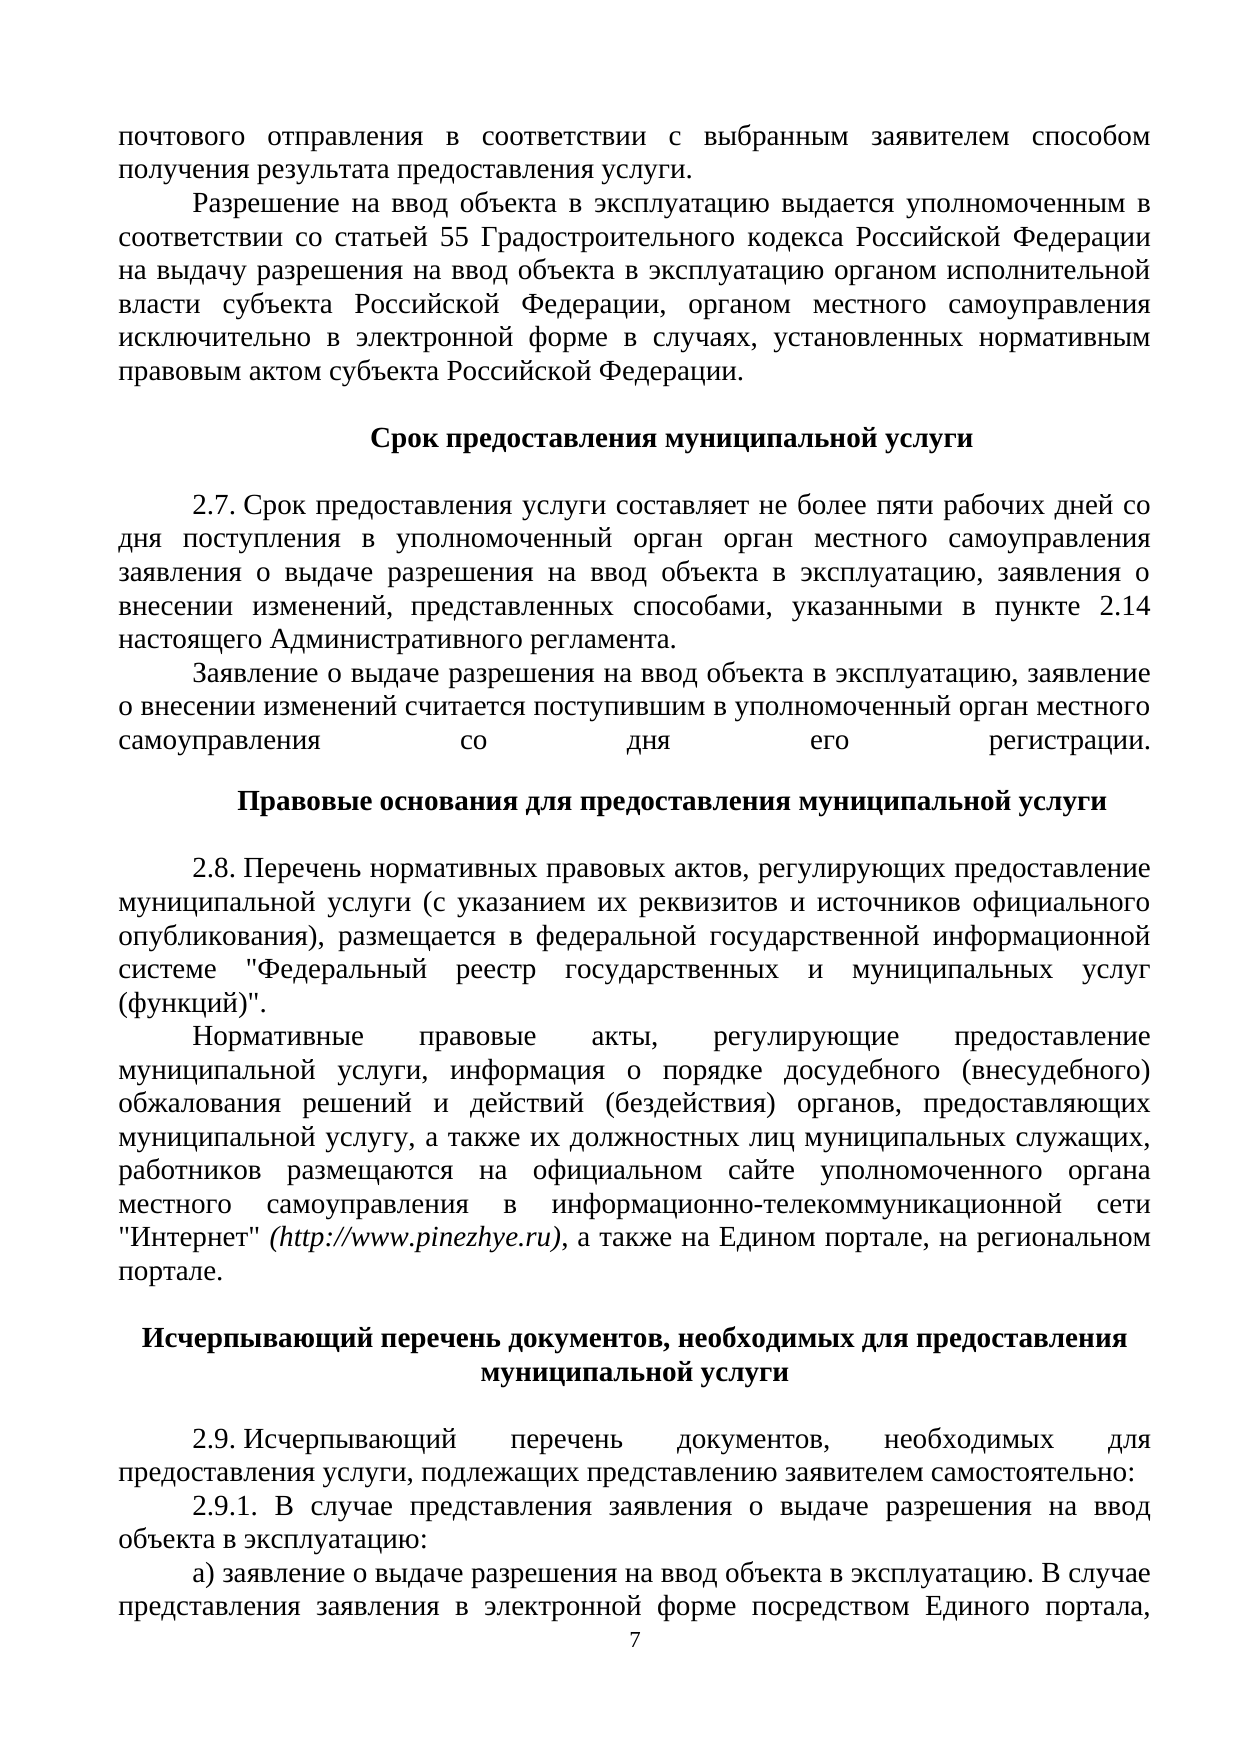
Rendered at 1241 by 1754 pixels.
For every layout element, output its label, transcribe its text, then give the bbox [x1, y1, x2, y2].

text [118, 1555, 1152, 1622]
text Разрешение на ввод объекта в эксплуатацию выдается уполномоченным в соответствии со статьей 55 Градостроительного кодекса Российской Федерации на выдачу разрешения на ввод объекта в эксплуатацию органом исполнительной власти субъекта Российской Федерации, органом местного самоуправления исключительно в электронной форме в случаях, установленных нормативным правовым актом субъекта Российской Федерации. [118, 185, 1152, 386]
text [118, 118, 1152, 185]
text Исчерпывающий перечень документов, необходимых для предоставления муниципальной услуги [118, 1320, 1152, 1387]
text Заявление о выдаче разрешения на ввод объекта в эксплуатацию, заявление о внесении изменений считается поступившим в уполномоченный орган местного самоуправления со дня его регистрации. [118, 655, 1152, 783]
text 2.8. Перечень нормативных правовых актов, регулирующих предоставление муниципальной услуги (с указанием их реквизитов и источников официального опубликования), размещается в федеральной государственной информационной системе "Федеральный реестр государственных и муниципальных услуг (функций)". [118, 851, 1152, 1018]
text Нормативные правовые акты, регулирующие предоставление муниципальной услуги, информация о порядке досудебного (внесудебного) обжалования решений и действий (бездействия) органов, предоставляющих муниципальной услугу, а также их должностных лиц муниципальных служащих, работников размещаются на официальном сайте уполномоченного органа местного самоуправления в информационно-телекоммуникационной сети "Интернет" (http://www.pinezhye.ru), а также на Едином портале, на региональном портале. [118, 1018, 1152, 1287]
text 2.7. Срок предоставления услуги составляет не более пяти рабочих дней со дня поступления в уполномоченный орган орган местного самоуправления заявления о выдаче разрешения на ввод объекта в эксплуатацию, заявления о внесении изменений, представленных способами, указанными в пункте 2.14 настоящего Административного регламента. [118, 487, 1152, 655]
text 2.9.1. В случае представления заявления о выдаче разрешения на ввод объекта в эксплуатацию: [118, 1488, 1152, 1555]
text Правовые основания для предоставления муниципальной услуги [118, 783, 1152, 817]
text Срок предоставления муниципальной услуги [118, 420, 1152, 453]
text 2.9. Исчерпывающий перечень документов, необходимых для предоставления услуги, подлежащих представлению заявителем самостоятельно: [118, 1421, 1152, 1488]
